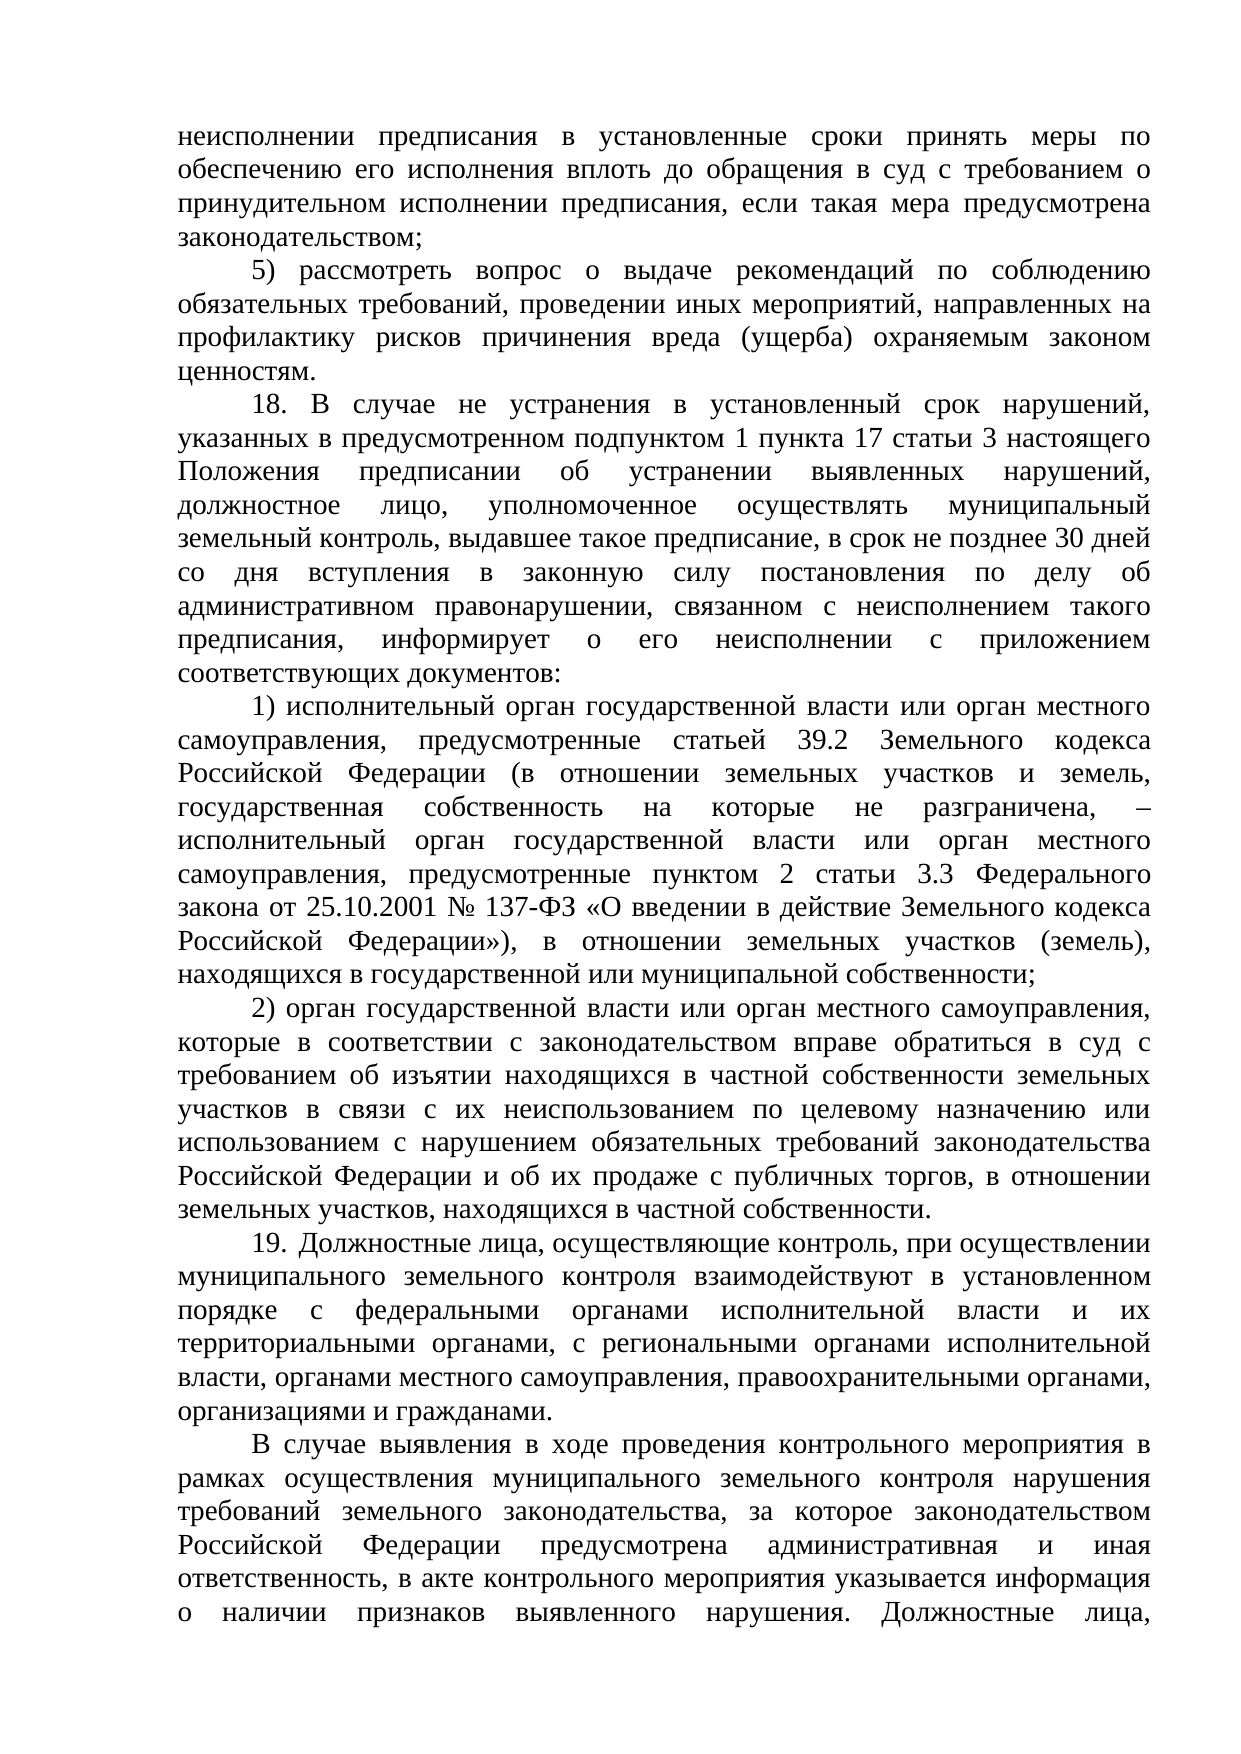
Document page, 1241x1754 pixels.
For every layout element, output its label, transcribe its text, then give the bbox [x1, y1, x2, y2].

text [177, 1426, 1152, 1627]
text 1) исполнительный орган государственной власти или орган местного самоуправления, предусмотренные статьей 39.2 Земельного кодекса Российской Федерации (в отношении земельных участков и земель, государственная собственность на которые не разграничена, – исполнительный орган государственной власти или орган местного самоуправления, предусмотренные пунктом 2 статьи 3.3 Федерального закона от 25.10.2001 № 137-ФЗ «О введении в действие Земельного кодекса Российской Федерации»), в отношении земельных участков (земель), находящихся в государственной или муниципальной собственности; [177, 688, 1152, 890]
text 18. В случае не устранения в установленный срок нарушений, указанных в предусмотренном подпунктом 1 пункта 17 статьи 3 настоящего Положения предписании об устранении выявленных нарушений, должностное лицо, уполномоченное осуществлять муниципальный земельный контроль, выдавшее такое предписание, в срок не позднее 30 дней со дня вступления в законную силу постановления по делу об административном правонарушении, связанном с неисполнением такого предписания, информирует о его неисполнении с приложением соответствующих документов: [177, 386, 1152, 688]
text 2) орган государственной власти или орган местного самоуправления, которые в соответствии с законодательством вправе обратиться в суд с требованием об изъятии находящихся в частной собственности земельных участков в связи с их неиспользованием по целевому назначению или использованием с нарушением обязательных требований законодательства Российской Федерации и об их продаже с публичных торгов, в отношении земельных участков, находящихся в частной собственности. [177, 990, 1152, 1225]
text 19. Должностные лица, осуществляющие контроль, при осуществлении муниципального земельного контроля взаимодействуют в установленном порядке с федеральными органами исполнительной власти и их территориальными органами, с региональными органами исполнительной власти, органами местного самоуправления, правоохранительными органами, организациями и гражданами. [177, 1225, 1152, 1426]
text 1) исполнительный орган государственной власти или орган местного самоуправления, предусмотренные статьей 39.2 Земельного кодекса Российской Федерации (в отношении земельных участков и земель, государственная собственность на которые не разграничена, – исполнительный орган государственной власти или орган местного самоуправления, предусмотренные пунктом 2 статьи 3.3 Федерального закона от 25.10.2001 № 137-ФЗ «О введении в действие Земельного кодекса Российской Федерации»), в отношении земельных участков (земель), находящихся в государственной или муниципальной собственности; [177, 923, 1152, 990]
text 5) рассмотреть вопрос о выдаче рекомендаций по соблюдению обязательных требований, проведении иных мероприятий, направленных на профилактику рисков причинения вреда (ущерба) охраняемым законом ценностям. [177, 252, 1152, 386]
